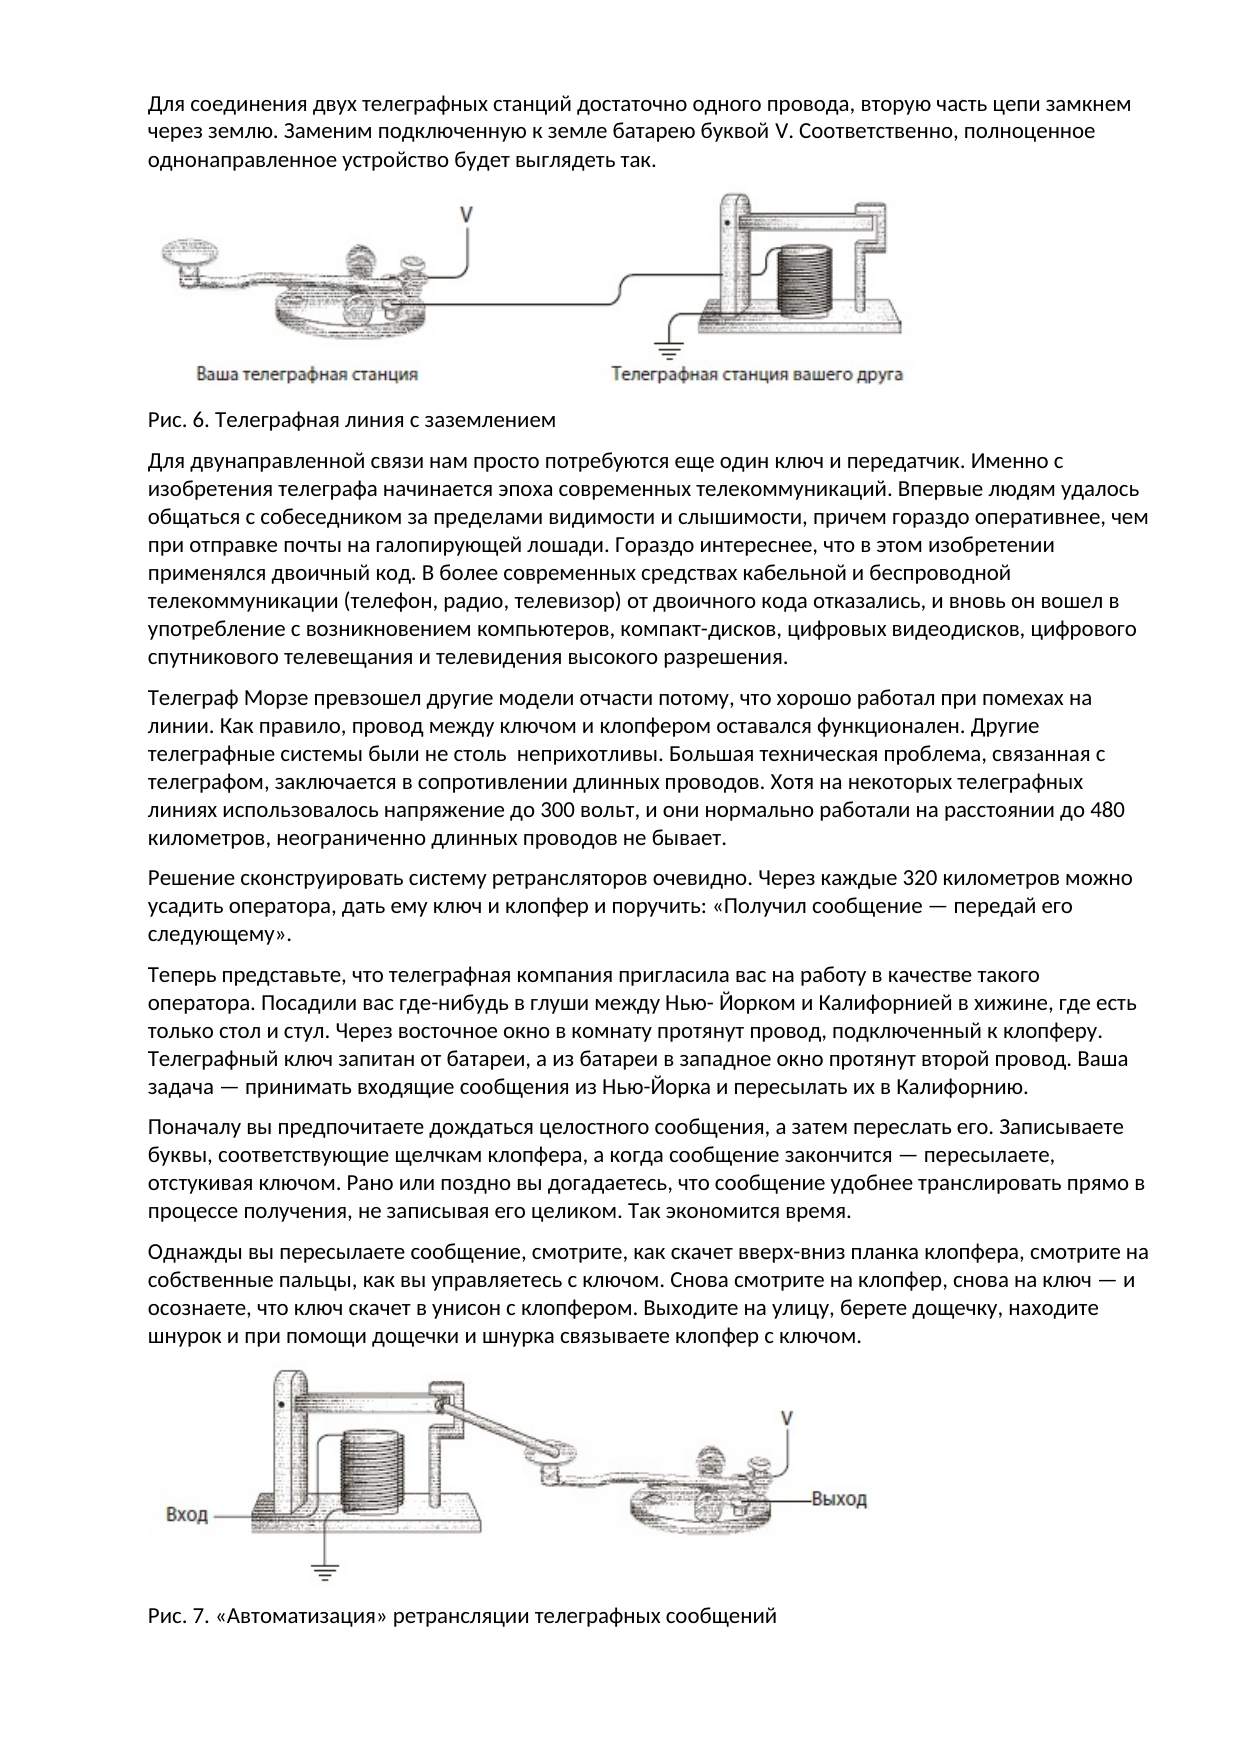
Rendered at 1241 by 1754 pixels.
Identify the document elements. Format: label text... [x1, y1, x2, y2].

text Для двунаправленной связи нам просто потребуются еще один ключ и передатчик. Именно с изобретения телеграфа начинается эпоха современных телекоммуникаций. Впервые людям удалось общаться с собеседником за пределами видимости и слышимости, причем гораздо оперативнее, чем при отправке почты на галопирующей лошади. Гораздо интереснее, что в этом изобретении применялся двоичный код. В более современных средствах кабельной и беспроводной телекоммуникации (телефон, радио, телевизор) от двоичного кода отказались, и вновь он вошел в употребление с возникновением компьютеров, компакт-дисков, цифровых видеодисков, цифрового спутникового телевещания и телевидения высокого разрешения. [148, 446, 1152, 670]
text Решение сконструировать систему ретрансляторов очевидно. Через каждые 320 километров можно усадить оператора, дать ему ключ и клопфер и поручить: «Получил сообщение — передай его следующему». [148, 863, 1152, 947]
text Однажды вы пересылаете сообщение, смотрите, как скачет вверх-вниз планка клопфера, смотрите на собственные пальцы, как вы управляетесь с ключом. Снова смотрите на клопфер, снова на ключ — и осознаете, что ключ скачет в унисон с клопфером. Выходите на улицу, берете дощечку, находите шнурок и при помощи дощечки и шнурка связываете клопфер с ключом. [148, 1237, 1152, 1349]
text Телеграф Морзе превзошел другие модели отчасти потому, что хорошо работал при помехах на линии. Как правило, провод между ключом и клопфером оставался функционален. Другие телеграфные системы были не столь неприхотливы. Большая техническая проблема, связанная с телеграфом, заключается в сопротивлении длинных проводов. Хотя на некоторых телеграфных линиях использовалось напряжение до 300 вольт, и они нормально работали на расстоянии до 480 километров, неограниченно длинных проводов не бывает. [148, 683, 1152, 851]
text Теперь представьте, что телеграфная компания пригласила вас на работу в качестве такого оператора. Посадили вас где-нибудь в глуши между Нью- Йорком и Калифорнией в хижине, где есть только стол и стул. Через восточное окно в комнату протянут провод, подключенный к клопферу. Телеграфный ключ запитан от батареи, а из батареи в западное окно протянут второй провод. Ваша задача — принимать входящие сообщения из Нью-Йорка и пересылать их в Калифорнию. [148, 960, 1152, 1100]
text Рис. 7. «Автоматизация» ретрансляции телеграфных сообщений [148, 1601, 1152, 1629]
text Для соединения двух телеграфных станций достаточно одного провода, вторую часть цепи замкнем через землю. Заменим подключенную к земле батарею буквой V. Соответственно, полноценное однонаправленное устройство будет выглядеть так. [148, 89, 1152, 173]
picture [147, 1361, 876, 1589]
text Рис. 6. Телеграфная линия с заземлением [148, 406, 1152, 433]
picture [147, 185, 918, 393]
text Поначалу вы предпочитаете дождаться целостного сообщения, а затем переслать его. Записываете буквы, соответствующие щелчкам клопфера, а когда сообщение закончится — пересылаете, отстукивая ключом. Рано или поздно вы догадаетесь, что сообщение удобнее транслировать прямо в процессе получения, не записывая его целиком. Так экономится время. [148, 1112, 1152, 1224]
